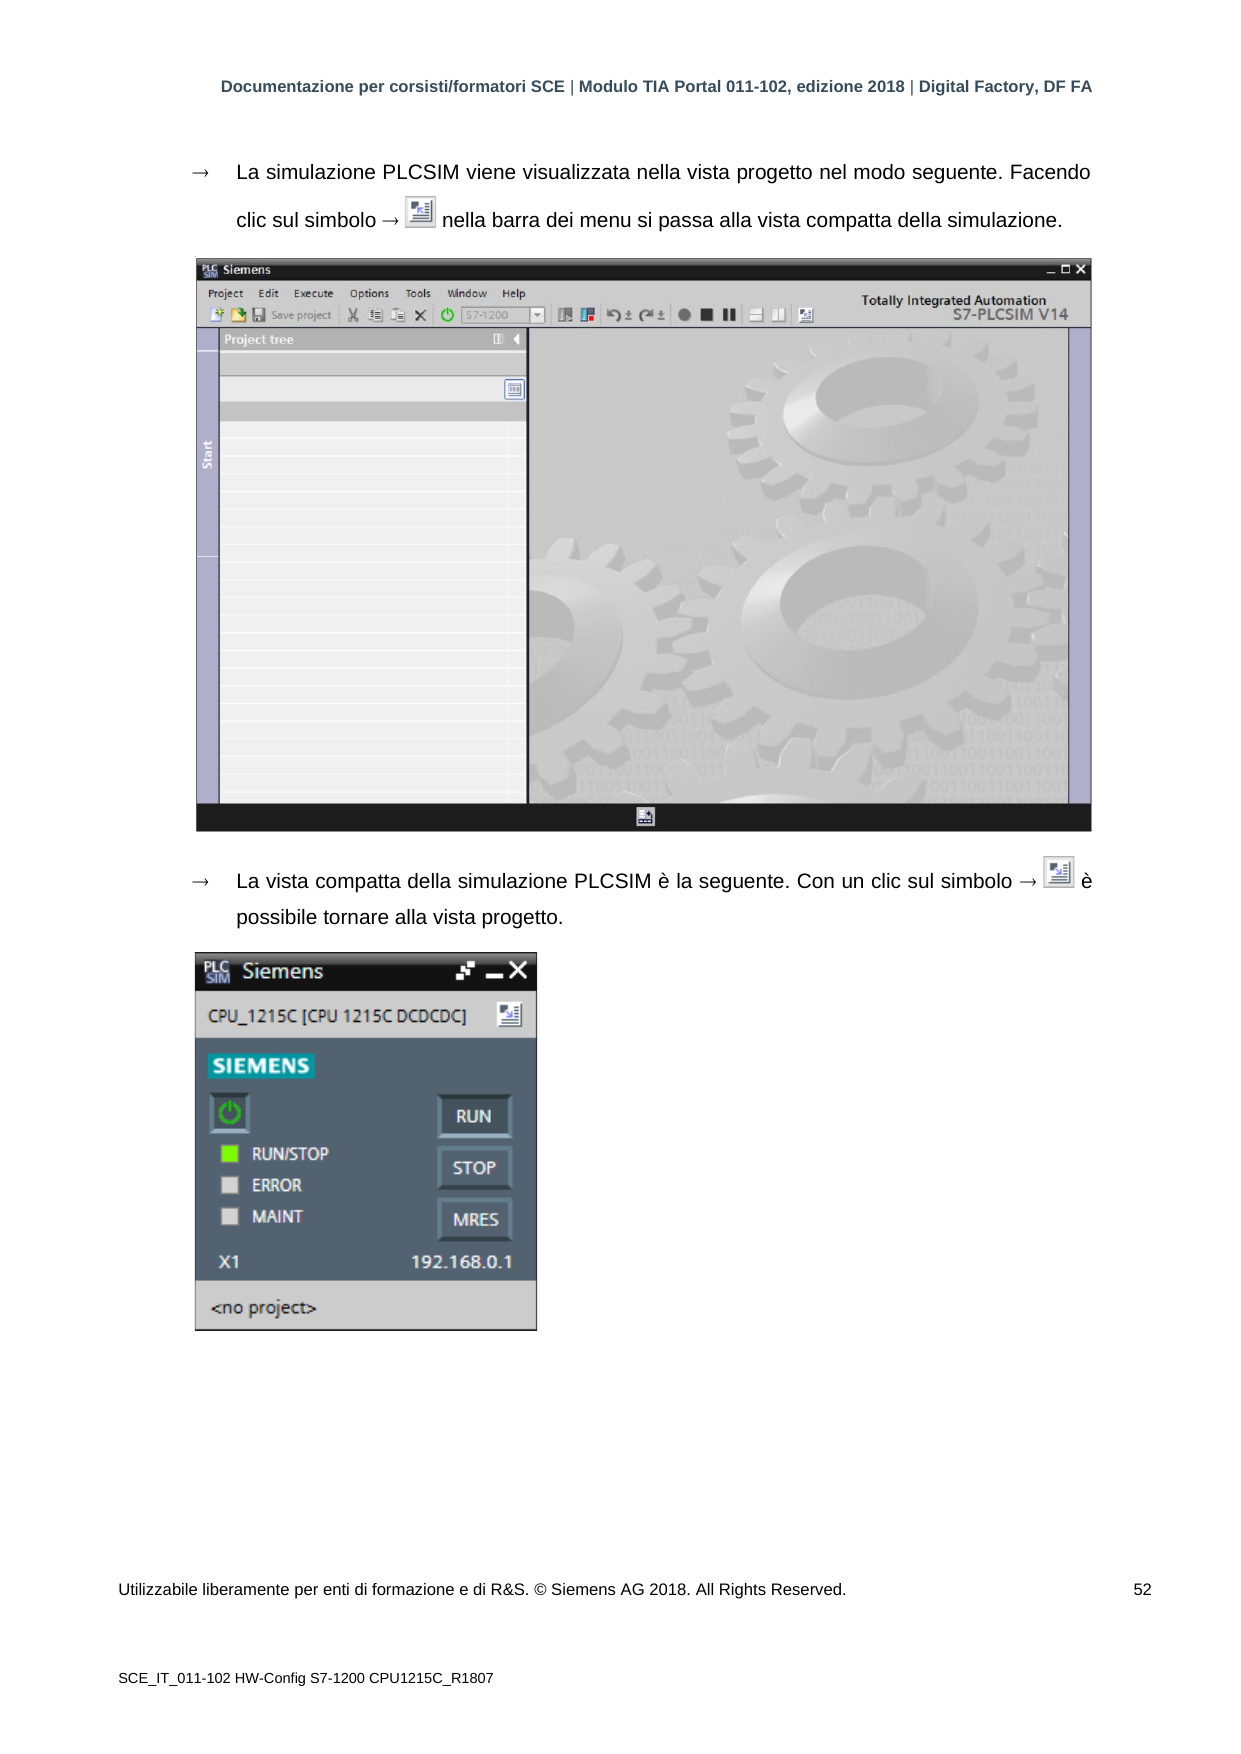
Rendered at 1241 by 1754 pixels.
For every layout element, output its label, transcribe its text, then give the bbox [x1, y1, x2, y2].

text La vista compatta della simulazione PLCSIM è la seguente. Con un clic sul simbolo è possibile tornare alla vista progetto. [192, 857, 1092, 928]
picture [1043, 856, 1075, 888]
text La simulazione PLCSIM viene visualizzata nella vista progetto nel modo seguente. Facendo clic sul simbolo nella barra dei menu si passa alla vista compatta della simulazione. [192, 160, 1092, 232]
picture [194, 256, 1093, 833]
picture [194, 952, 538, 1331]
picture [404, 196, 437, 228]
